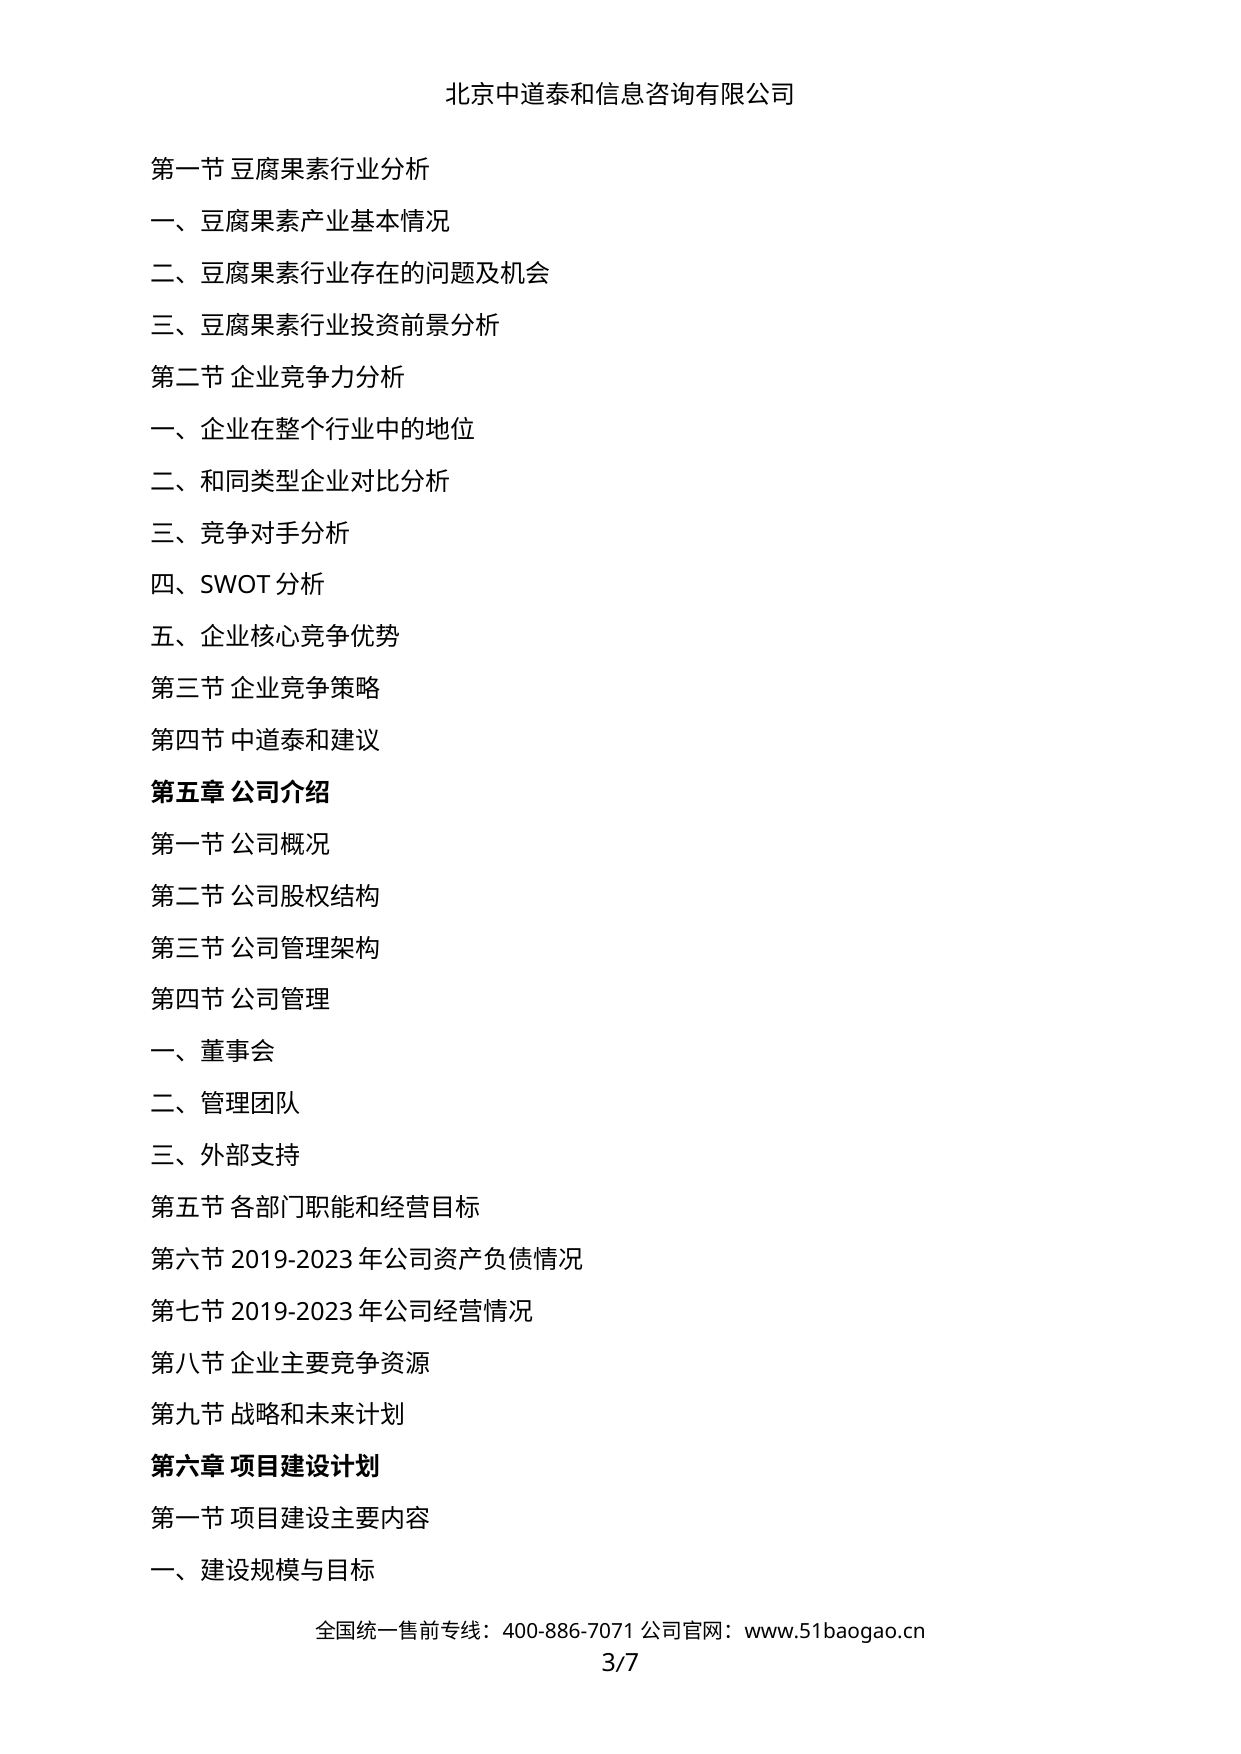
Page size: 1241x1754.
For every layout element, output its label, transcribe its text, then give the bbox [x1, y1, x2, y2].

text 第四节 公司管理 [150, 980, 1090, 1016]
text 第三节 公司管理架构 [150, 928, 1090, 964]
text 第六章 项目建设计划 [150, 1447, 1090, 1483]
text 一、企业在整个行业中的地位 [150, 409, 1090, 446]
text 三、豆腐果素行业投资前景分析 [150, 306, 1090, 342]
text 第五节 各部门职能和经营目标 [150, 1187, 1090, 1224]
text 第二节 公司股权结构 [150, 876, 1090, 912]
text 第九节 战略和未来计划 [150, 1395, 1090, 1431]
text 一、建设规模与目标 [150, 1551, 1090, 1587]
text 第四节 中道泰和建议 [150, 721, 1090, 757]
text 第三节 企业竞争策略 [150, 669, 1090, 705]
text 一、董事会 [150, 1032, 1090, 1068]
text 第六节 2019-2023年公司资产负债情况 [150, 1239, 1090, 1276]
text 第一节 项目建设主要内容 [150, 1499, 1090, 1535]
text 第一节 公司概况 [150, 824, 1090, 861]
text 一、豆腐果素产业基本情况 [150, 202, 1090, 238]
text 第五章 公司介绍 [150, 772, 1090, 809]
text 二、豆腐果素行业存在的问题及机会 [150, 254, 1090, 290]
text 第八节 企业主要竞争资源 [150, 1343, 1090, 1379]
text 第二节 企业竞争力分析 [150, 357, 1090, 394]
text 三、竞争对手分析 [150, 513, 1090, 549]
text 二、管理团队 [150, 1084, 1090, 1120]
text 四、SWOT分析 [150, 565, 1090, 601]
text 三、外部支持 [150, 1136, 1090, 1172]
text 第七节 2019-2023年公司经营情况 [150, 1291, 1090, 1327]
text 二、和同类型企业对比分析 [150, 461, 1090, 497]
text 第一节 豆腐果素行业分析 [150, 150, 1090, 186]
text 五、企业核心竞争优势 [150, 617, 1090, 653]
